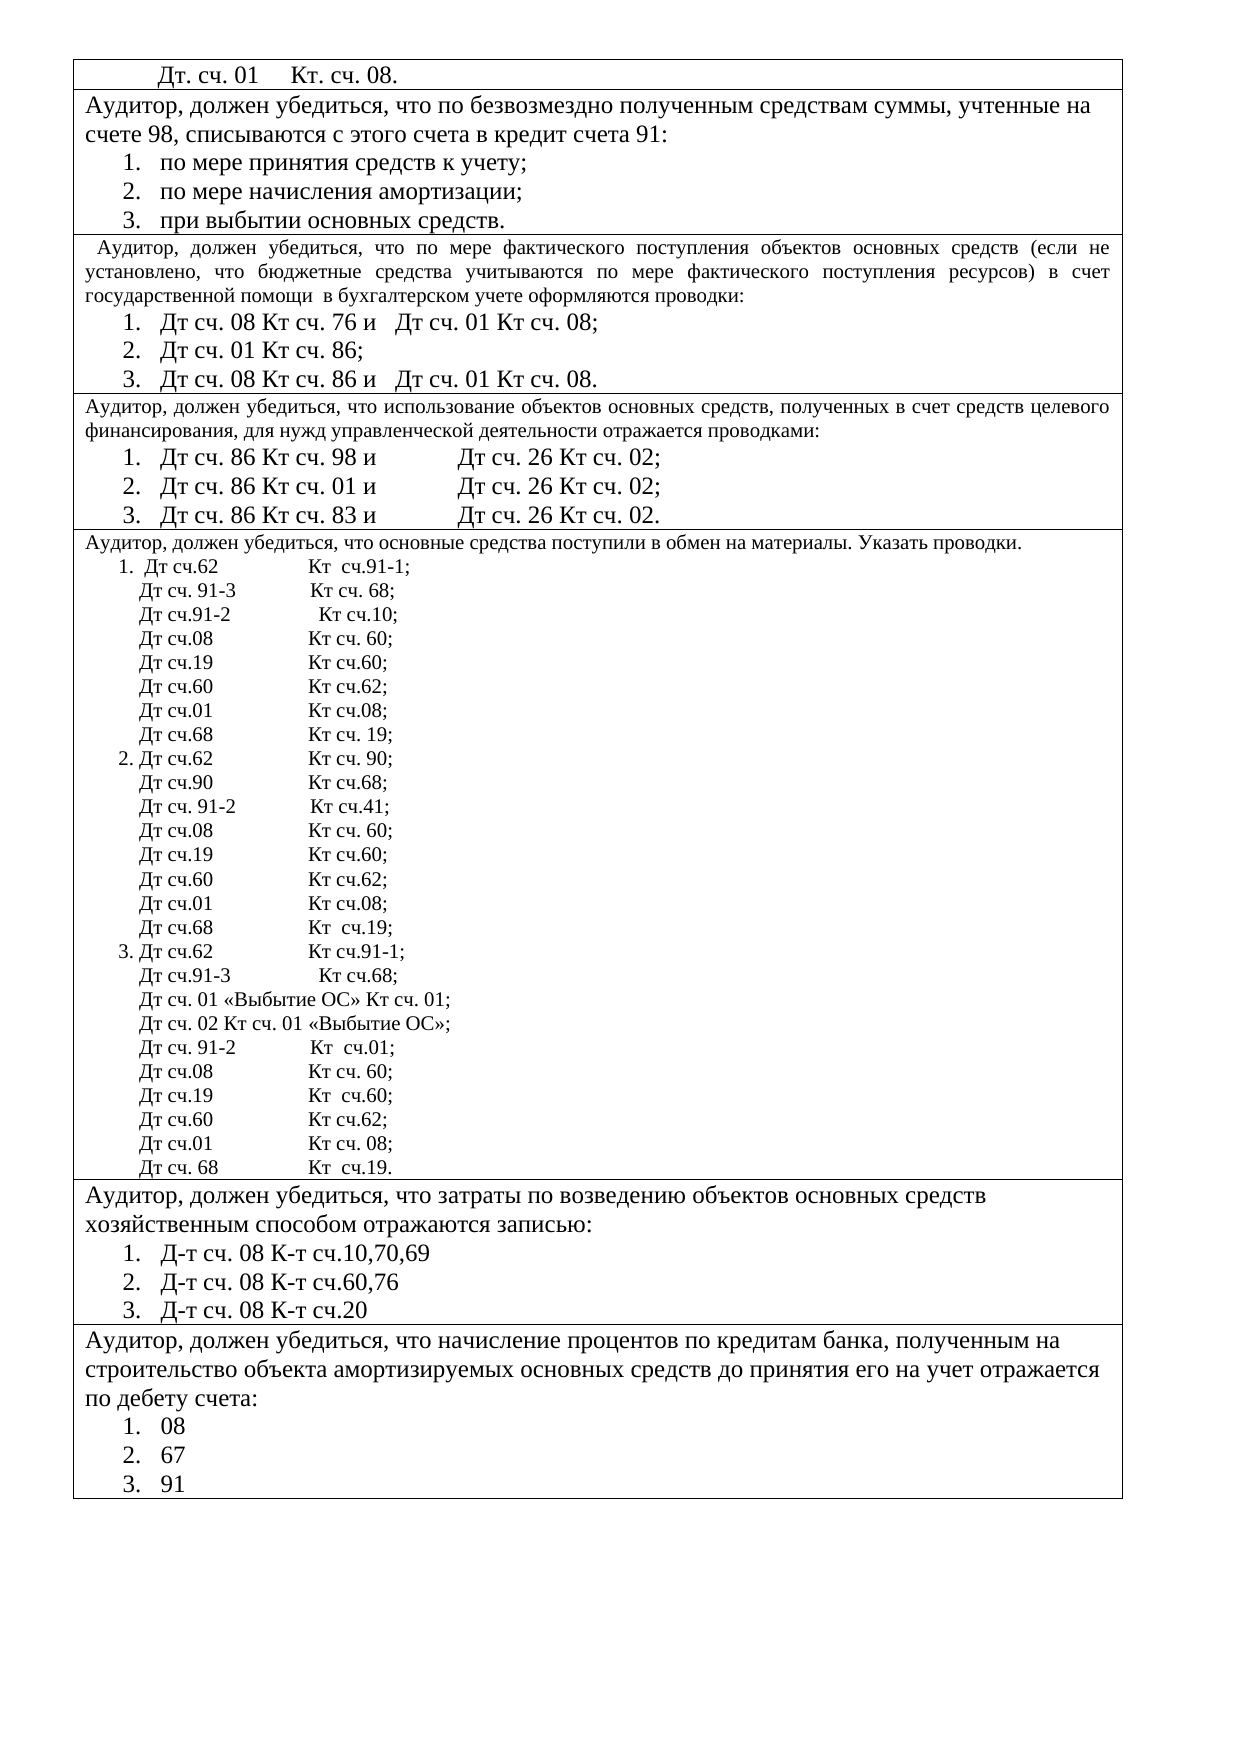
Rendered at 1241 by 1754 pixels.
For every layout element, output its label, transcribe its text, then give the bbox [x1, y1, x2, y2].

table_cell Аудитор, должен убедиться, что основные средства поступили в обмен на материалы. Указать проводки. 1. Дт сч.62 Кт сч.91-1; Дт сч. 91-3 Кт сч. 68; Дт сч.91-2 Кт сч.10; Дт сч.08 Кт сч. 60; Дт сч.19 Кт сч.60; Дт сч.60 Кт сч.62; Дт сч.01 Кт сч.08; Дт сч.68 Кт сч. 19; 2. Дт сч.62 Кт сч. 90; Дт сч.90 Кт сч.68; Дт сч. 91-2 Кт сч.41; Дт сч.08 Кт сч. 60; Дт сч.19 Кт сч.60; Дт сч.60 Кт сч.62; Дт сч.01 Кт сч.08; Дт сч.68 Кт сч.19; 3. Дт сч.62 Кт сч.91-1; Дт сч.91-3 Кт сч.68; Дт сч. 01 «Выбытие ОС» Кт сч. 01; Дт сч. 02 Кт сч. 01 «Выбытие ОС»; Дт сч. 91-2 Кт сч.01; Дт сч.08 Кт сч. 60; Дт сч.19 Кт сч.60; Дт сч.60 Кт сч.62; Дт сч.01 Кт сч. 08; Дт сч. 68 Кт сч.19. [74, 530, 1122, 1179]
table_cell Аудитор, должен убедиться, что по мере фактического поступления объектов основных средств (если не установлено, что бюджетные средства учитываются по мере фактического поступления ресурсов) в счет государственной помощи в бухгалтерском учете оформляются проводки: Дт сч. 08 Кт сч. 76 и Дт сч. 01 Кт сч. 08; Дт сч. 01 Кт сч. 86; Дт сч. 08 Кт сч. 86 и Дт сч. 01 Кт сч. 08. [74, 235, 1122, 393]
table_cell Аудитор, должен убедиться, что использование объектов основных средств, полученных в счет средств целевого финансирования, для нужд управленческой деятельности отражается проводками: Дт сч. 86 Кт сч. 98 и Дт сч. 26 Кт сч. 02; Дт сч. 86 Кт сч. 01 и Дт сч. 26 Кт сч. 02; Дт сч. 86 Кт сч. 83 и Дт сч. 26 Кт сч. 02. [74, 394, 1122, 528]
table_cell Аудитор, должен убедиться, что по безвозмездно полученным средствам суммы, учтенные на счете 98, списываются с этого счета в кредит счета 91: по мере принятия средств к учету; по мере начисления амортизации; при выбытии основных средств. [74, 90, 1122, 234]
table_cell Аудитор, должен убедиться, что затраты по возведению объектов основных средств хозяйственным способом отражаются записью: Д-т сч. 08 К-т сч.10,70,69 Д-т сч. 08 К-т сч.60,76 Д-т сч. 08 К-т сч.20 [74, 1180, 1122, 1324]
table_cell Аудитор, должен убедиться, что начисление процентов по кредитам банка, полученным на строительство объекта амортизируемых основных средств до принятия его на учет отражается по дебету счета: 08 67 91 [74, 1325, 1122, 1498]
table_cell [74, 60, 1122, 89]
